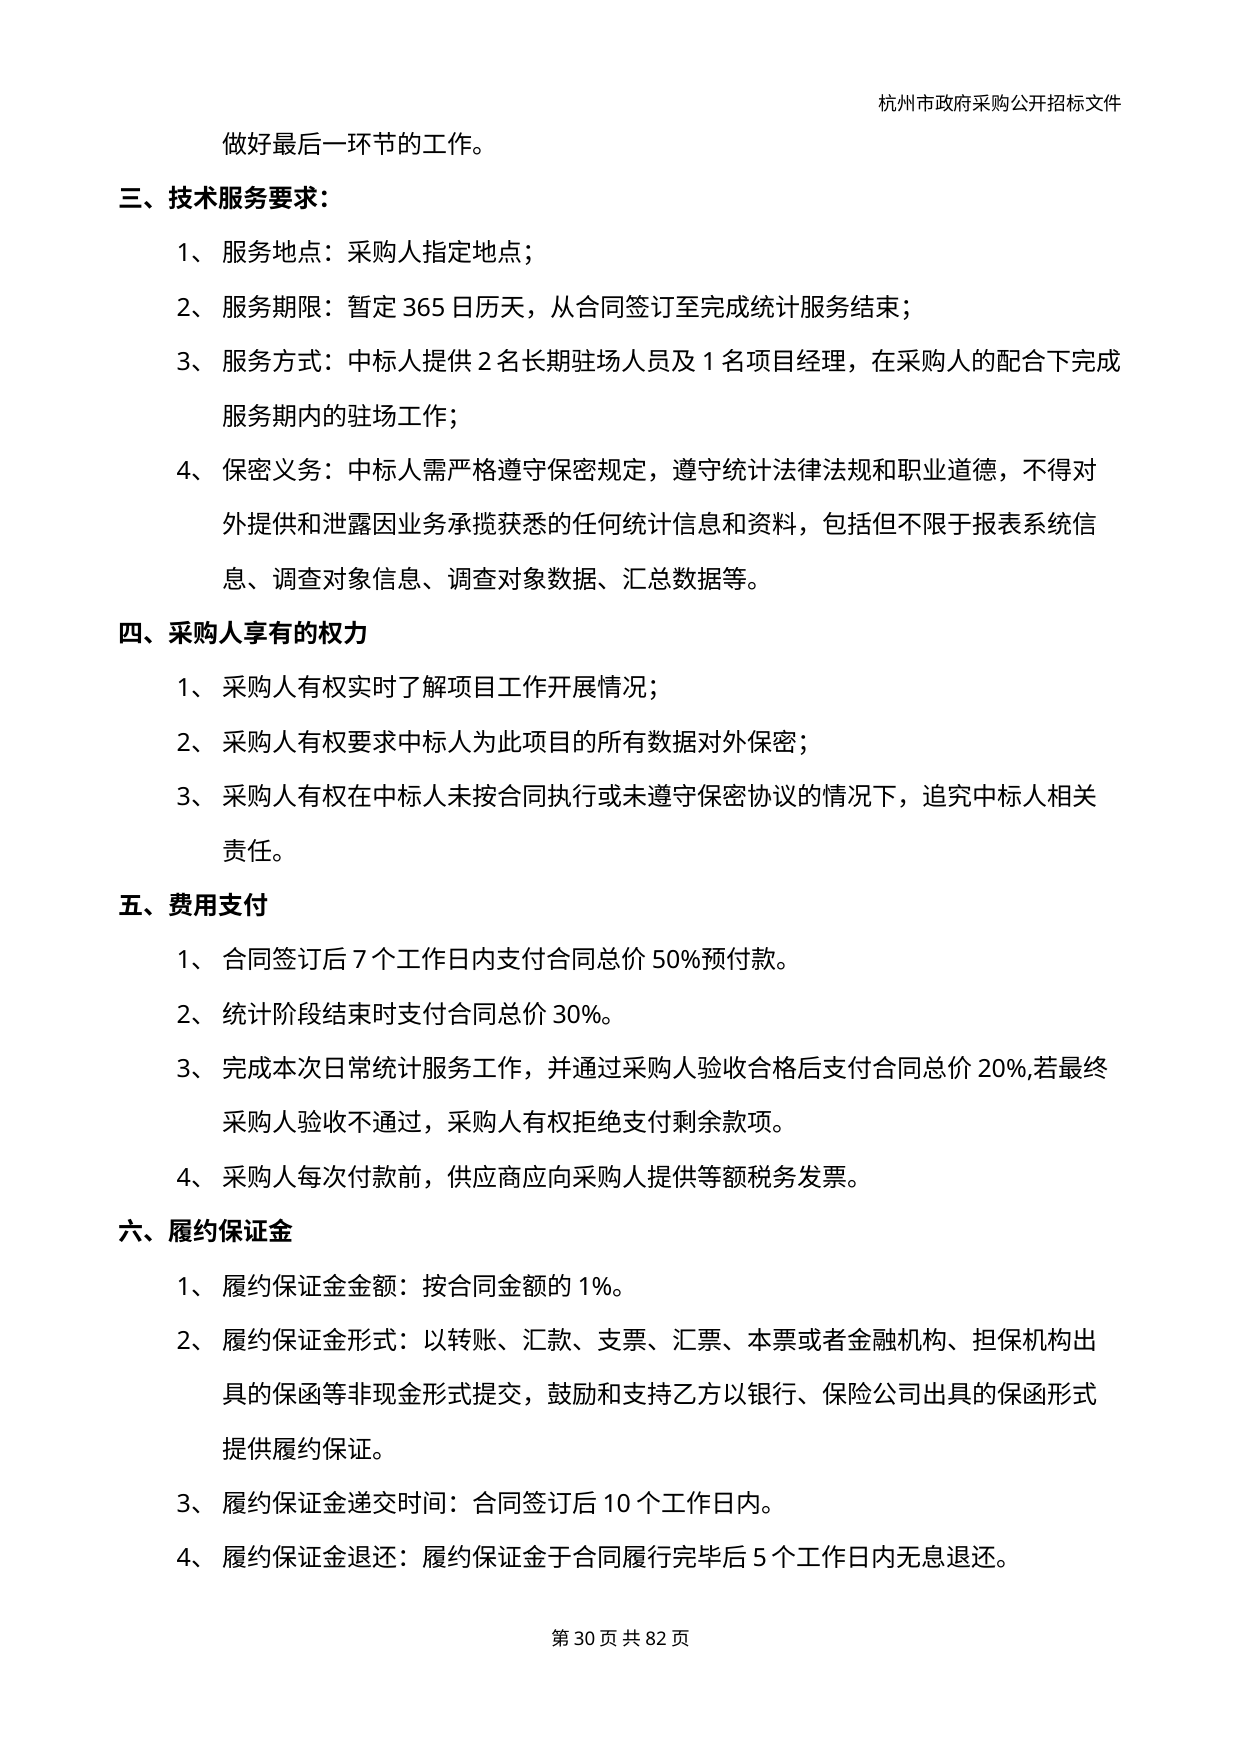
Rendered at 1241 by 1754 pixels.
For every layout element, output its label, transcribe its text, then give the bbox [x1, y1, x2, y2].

list 履约保证金形式：以转账、汇款、支票、汇票、本票或者金融机构、担保机构出具的保函等非现金形式提交，鼓励和支持乙方以银行、保险公司出具的保函形式提供履约保证。 [176, 1320, 1122, 1465]
title 三、技术服务要求： [118, 178, 1122, 215]
list 采购人有权要求中标人为此项目的所有数据对外保密； [176, 722, 1122, 758]
title 六、履约保证金 [118, 1212, 1122, 1248]
list 保密义务：中标人需严格遵守保密规定，遵守统计法律法规和职业道德，不得对外提供和泄露因业务承揽获悉的任何统计信息和资料，包括但不限于报表系统信息、调查对象信息、调查对象数据、汇总数据等。 [176, 450, 1122, 595]
title 四、采购人享有的权力 [118, 613, 1122, 650]
list 履约保证金金额：按合同金额的1%。 [176, 1266, 1122, 1302]
list 服务方式：中标人提供2名长期驻场人员及1名项目经理，在采购人的配合下完成服务期内的驻场工作； [176, 342, 1122, 432]
title 五、费用支付 [118, 885, 1122, 922]
list 服务期限：暂定365日历天，从合同签订至完成统计服务结束； [176, 287, 1122, 323]
list 采购人有权在中标人未按合同执行或未遵守保密协议的情况下，追究中标人相关责任。 [176, 777, 1122, 867]
list 完成本次日常统计服务工作，并通过采购人验收合格后支付合同总价20%,若最终采购人验收不通过，采购人有权拒绝支付剩余款项。 [176, 1048, 1122, 1139]
list 统计阶段结束时支付合同总价30%。 [176, 994, 1122, 1030]
list 合同签订后7个工作日内支付合同总价50%预付款。 [176, 940, 1122, 976]
list 采购人有权实时了解项目工作开展情况； [176, 668, 1122, 704]
list 采购人每次付款前，供应商应向采购人提供等额税务发票。 [176, 1157, 1122, 1193]
list 履约保证金退还：履约保证金于合同履行完毕后5个工作日内无息退还。 [176, 1538, 1122, 1574]
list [176, 124, 1122, 160]
list 服务地点：采购人指定地点； [176, 233, 1122, 269]
list 履约保证金递交时间：合同签订后10个工作日内。 [176, 1483, 1122, 1520]
